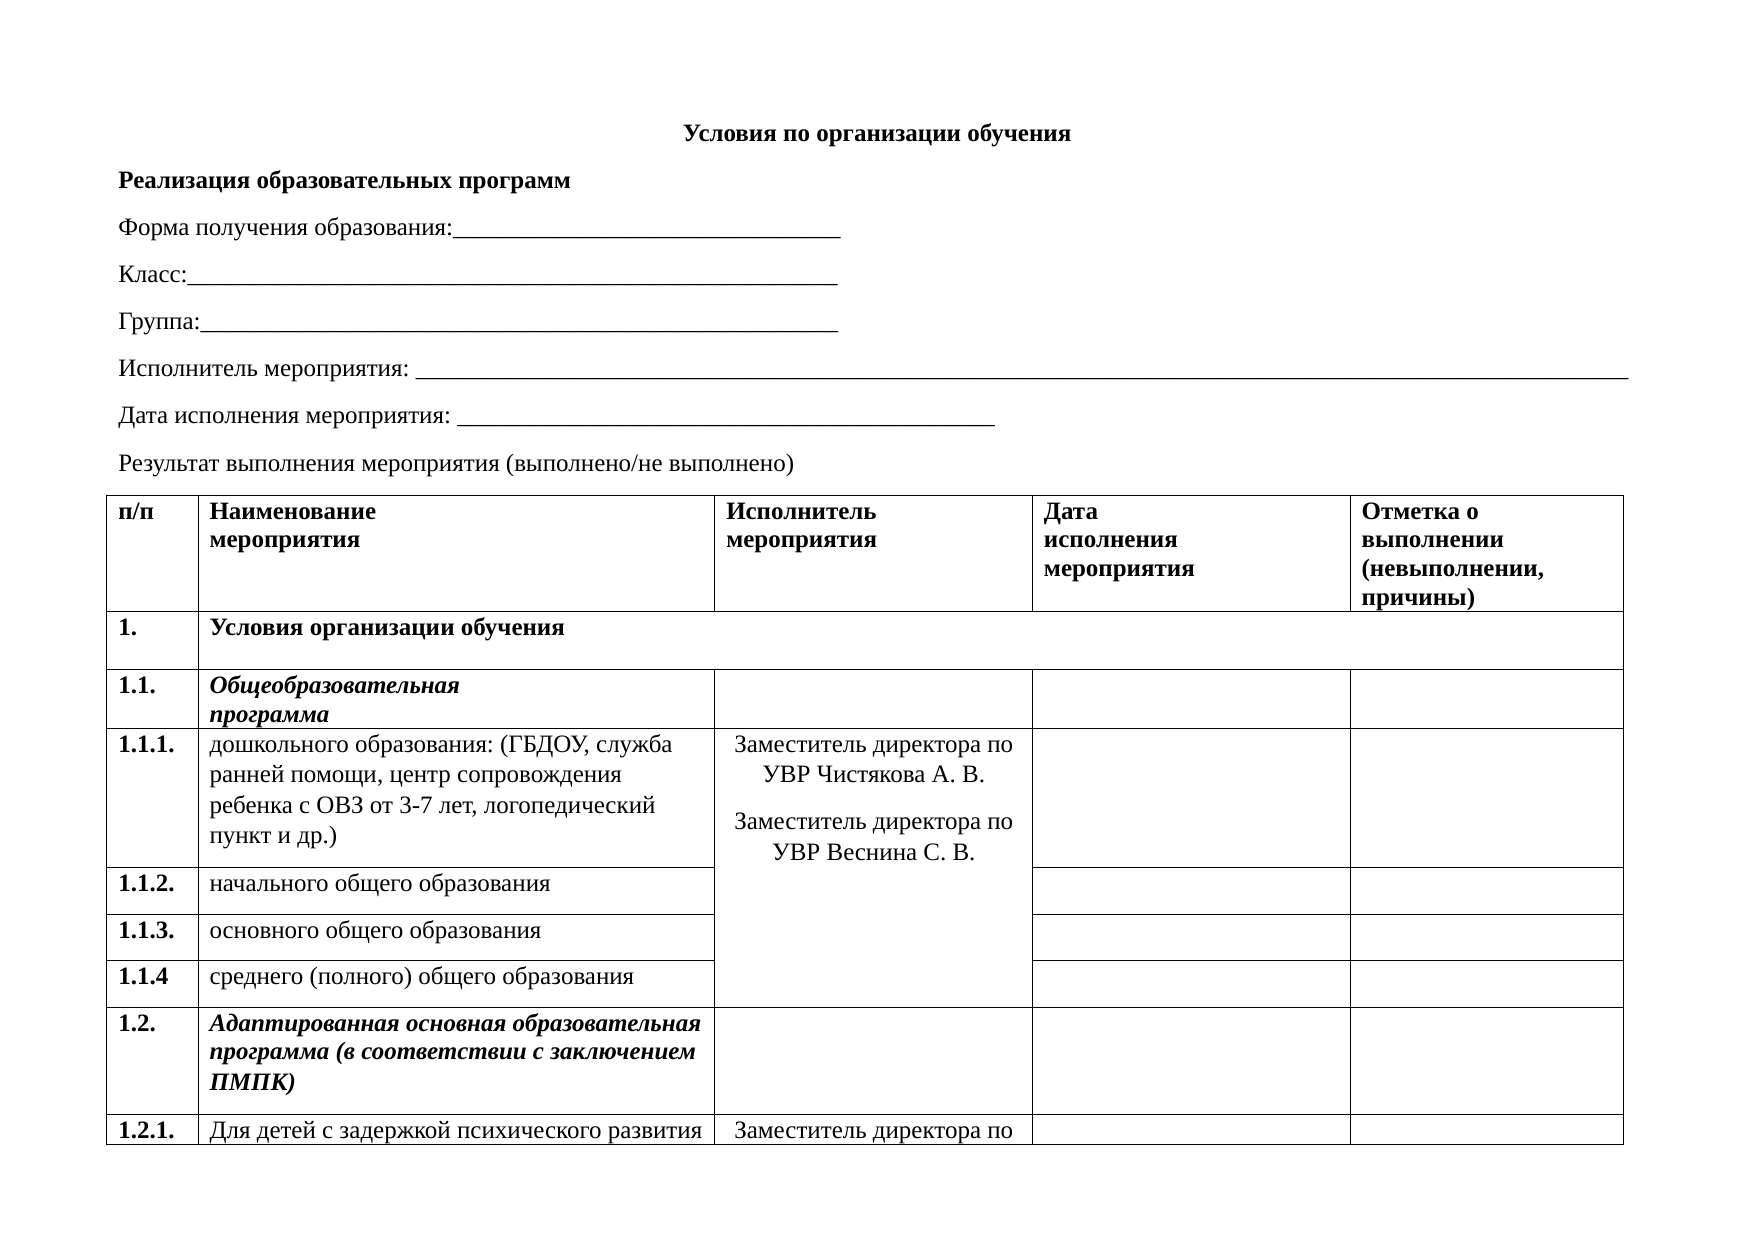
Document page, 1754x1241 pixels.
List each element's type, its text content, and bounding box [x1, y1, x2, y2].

table_header Наименование мероприятия [199, 496, 714, 611]
table_cell 1. [107, 612, 198, 669]
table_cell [199, 1115, 714, 1143]
table_cell [715, 1008, 1032, 1114]
text Класс:____________________________________________________ [118, 259, 1636, 288]
text Дата исполнения мероприятия: ___________________________________________ [118, 401, 1636, 429]
table_cell 1.1.4 [107, 961, 198, 1007]
table_cell [1351, 1008, 1623, 1114]
table_cell [1033, 915, 1350, 960]
table_header п/п [107, 496, 198, 611]
text Результат выполнения мероприятия (выполнено/не выполнено) [118, 448, 1636, 476]
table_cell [715, 1115, 1032, 1143]
table_cell [1351, 670, 1623, 728]
table_cell начального общего образования [199, 868, 714, 914]
table_cell 1.1. [107, 670, 198, 728]
table_header Дата исполнения мероприятия [1033, 496, 1350, 611]
text Форма получения образования:_______________________________ [118, 212, 1636, 241]
table_cell [1033, 729, 1350, 867]
text Условия по организации обучения [118, 118, 1636, 147]
table_cell [1033, 868, 1350, 914]
table_cell 1.2. [107, 1008, 198, 1114]
table_cell [1033, 961, 1350, 1007]
table_cell [715, 670, 1032, 728]
table_cell [1033, 670, 1350, 728]
table_cell [1351, 868, 1623, 914]
table_header Исполнитель мероприятия [715, 496, 1032, 611]
table_cell Общеобразовательная программа [199, 670, 714, 728]
table_cell 1.1.2. [107, 868, 198, 914]
table_cell 1.1.3. [107, 915, 198, 960]
table_cell [1351, 1115, 1623, 1143]
table_cell 1.2.1. [107, 1115, 198, 1143]
table_cell Адаптированная основная образовательная программа (в соответствии с заключением ПМПК) [199, 1008, 714, 1114]
text Реализация образовательных программ [118, 165, 1636, 194]
table_header Отметка о выполнении (невыполнении, причины) [1351, 496, 1623, 611]
table_cell Условия организации обучения [199, 612, 1623, 669]
text Группа:___________________________________________________ [118, 306, 1636, 335]
table_cell Заместитель директора по УВР Чистякова А. В. Заместитель директора по УВР Веснина С. В. [715, 729, 1032, 1007]
table_cell [1351, 729, 1623, 867]
table_cell 1.1.1. [107, 729, 198, 867]
table_cell основного общего образования [199, 915, 714, 960]
table_cell [1351, 961, 1623, 1007]
table_cell [1033, 1115, 1350, 1143]
table_cell [1351, 915, 1623, 960]
text Исполнитель мероприятия: _________________________________________________________________________________________________ [118, 353, 1636, 382]
table_cell среднего (полного) общего образования [199, 961, 714, 1007]
table_cell [1033, 1008, 1350, 1114]
table_cell дошкольного образования: (ГБДОУ, служба ранней помощи, центр сопровождения ребенка с ОВЗ от 3-7 лет, логопедический пункт и др.) [199, 729, 714, 867]
